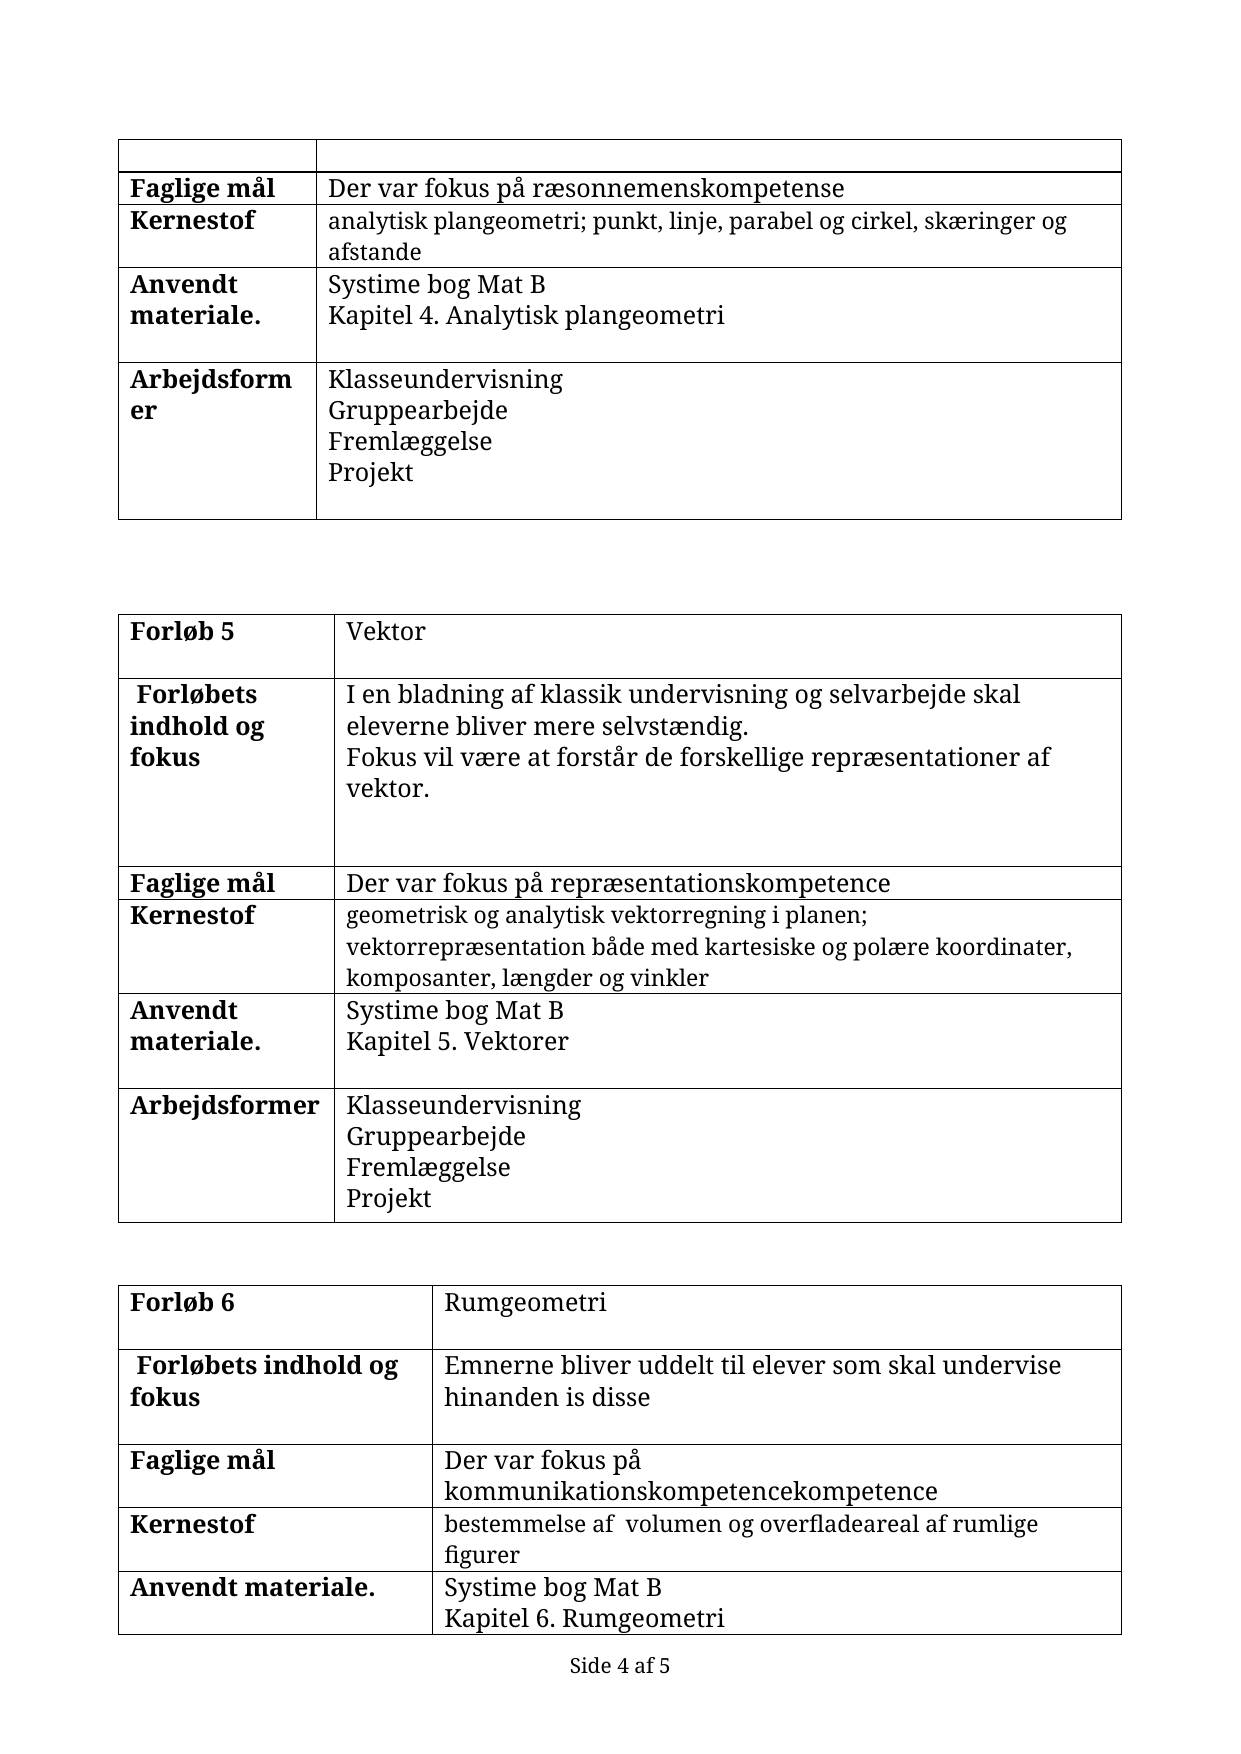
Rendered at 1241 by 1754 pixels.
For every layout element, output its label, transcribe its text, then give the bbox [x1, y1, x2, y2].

table_cell Arbejdsformer [119, 363, 316, 519]
table_cell Systime bog Mat B Kapitel 4. Analytisk plangeometri [317, 268, 1121, 362]
table_cell Kernestof [119, 1508, 432, 1571]
table_cell Anvendt materiale. [119, 1572, 432, 1634]
table_cell Systime bog Mat B Kapitel 6. Rumgeometri [433, 1572, 1121, 1634]
table_cell geometrisk og analytisk vektorregning i planen; vektorrepræsentation både med kartesiske og polære koordinater, komposanter, længder og vinkler [335, 900, 1121, 993]
table_cell Der var fokus på repræsentationskompetence [335, 867, 1121, 898]
table_cell Emnerne bliver uddelt til elever som skal undervise hinanden is disse [433, 1350, 1121, 1443]
table_header Rumgeometri [433, 1286, 1121, 1349]
table_cell Klasseundervisning Gruppearbejde Fremlæggelse Projekt [317, 363, 1121, 519]
table_cell Kernestof [119, 900, 334, 993]
table_cell Systime bog Mat B Kapitel 5. Vektorer [335, 994, 1121, 1088]
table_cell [119, 140, 316, 171]
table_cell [317, 140, 1121, 171]
table_cell I en bladning af klassik undervisning og selvarbejde skal eleverne bliver mere selvstændig. Fokus vil være at forstår de forskellige repræsentationer af vektor. [335, 679, 1121, 866]
table_cell bestemmelse af volumen og overfladeareal af rumlige figurer [433, 1508, 1121, 1571]
table_header Forløb 6 [119, 1286, 432, 1349]
table_header Forløb 5 [119, 615, 334, 678]
table_header Vektor [335, 615, 1121, 678]
table_cell Arbejdsformer [119, 1089, 334, 1222]
table_cell Forløbets indhold og fokus [119, 1350, 432, 1443]
table_cell analytisk plangeometri; punkt, linje, parabel og cirkel, skæringer og afstande [317, 205, 1121, 267]
table_cell Faglige mål [119, 173, 316, 204]
table_cell Der var fokus på ræsonnemenskompetense [317, 173, 1121, 204]
table_cell Faglige mål [119, 1445, 432, 1507]
table_cell Der var fokus på kommunikationskompetencekompetence [433, 1445, 1121, 1507]
table_cell Forløbets indhold og fokus [119, 679, 334, 866]
table_cell Faglige mål [119, 867, 334, 898]
table_cell Kernestof [119, 205, 316, 267]
table_cell Anvendt materiale. [119, 994, 334, 1088]
table_cell Klasseundervisning Gruppearbejde Fremlæggelse Projekt [335, 1089, 1121, 1222]
table_cell Anvendt materiale. [119, 268, 316, 362]
